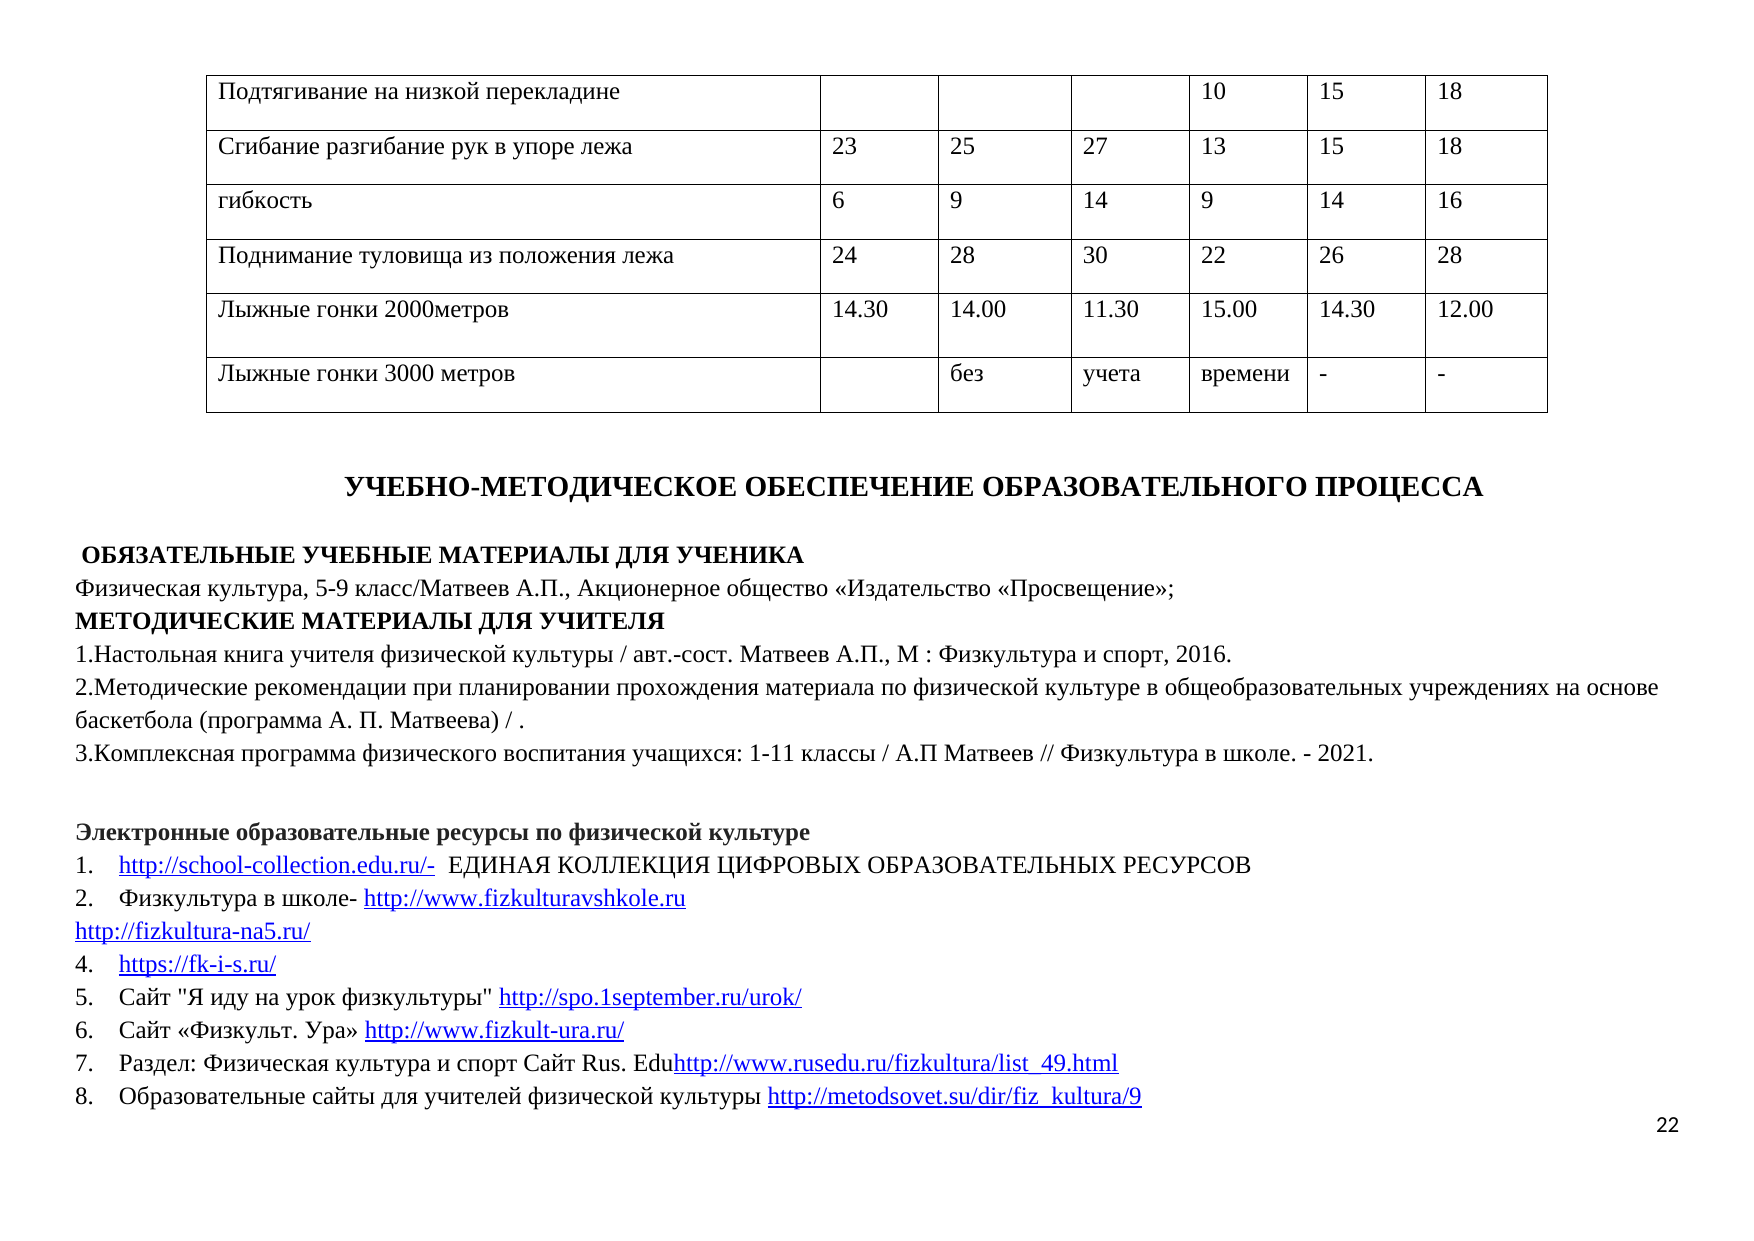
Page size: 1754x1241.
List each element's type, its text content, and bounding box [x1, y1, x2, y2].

text 3.Комплексная программа физического воспитания учащихся: 1-11 классы / А.П Матвеев // Физкультура в школе. - 2021. [75, 738, 1679, 767]
table_cell 23 [821, 131, 938, 184]
table_cell 28 [1426, 240, 1547, 293]
table_cell гибкость [207, 185, 820, 239]
table_cell 14.30 [821, 294, 938, 357]
table_cell 27 [1072, 131, 1189, 184]
table_cell - [1308, 358, 1425, 412]
text ОБЯЗАТЕЛЬНЫЕ УЧЕБНЫЕ МАТЕРИАЛЫ ДЛЯ УЧЕНИКА Физическая культура, 5-9 класс/Матвеев А.П., Акционерное общество «Издательство «Просвещение»; [75, 540, 1679, 602]
table_cell [821, 76, 938, 130]
table_cell 15 [1308, 131, 1425, 184]
table_cell [821, 358, 938, 412]
text УЧЕБНО-МЕТОДИЧЕСКОЕ ОБЕСПЕЧЕНИЕ ОБРАЗОВАТЕЛЬНОГО ПРОЦЕССА [75, 469, 1679, 502]
text 2.Методические рекомендации при планировании прохождения материала по физической культуре в общеобразовательных учреждениях на основе баскетбола (программа А. П. Матвеева) / . [75, 672, 1679, 734]
table_cell 14 [1072, 185, 1189, 239]
table_cell 9 [1190, 185, 1307, 239]
table_cell 25 [939, 131, 1071, 184]
table_cell 18 [1426, 76, 1547, 130]
table_cell 12.00 [1426, 294, 1547, 357]
table_cell - [1426, 358, 1547, 412]
table_cell 18 [1426, 131, 1547, 184]
table_cell [939, 76, 1071, 130]
table_cell 16 [1426, 185, 1547, 239]
table_cell 22 [1190, 240, 1307, 293]
table_cell 14.30 [1308, 294, 1425, 357]
table_cell [1072, 76, 1189, 130]
table_cell 9 [939, 185, 1071, 239]
table_cell времени [1190, 358, 1307, 412]
table_cell без [939, 358, 1071, 412]
table_cell Поднимание туловища из положения лежа [207, 240, 820, 293]
table_cell 6 [821, 185, 938, 239]
table_cell 15 [1308, 76, 1425, 130]
table_cell 28 [939, 240, 1071, 293]
table_cell Сгибание разгибание рук в упоре лежа [207, 131, 820, 184]
table_cell 11.30 [1072, 294, 1189, 357]
table_cell 15.00 [1190, 294, 1307, 357]
table_cell 10 [1190, 76, 1307, 130]
table_cell Лыжные гонки 2000метров [207, 294, 820, 357]
table_cell Лыжные гонки [207, 358, 820, 412]
table_cell учета [1072, 358, 1189, 412]
table_cell 14 [1308, 185, 1425, 239]
table_cell 13 [1190, 131, 1307, 184]
table_cell 14.00 [939, 294, 1071, 357]
text МЕТОДИЧЕСКИЕ МАТЕРИАЛЫ ДЛЯ УЧИТЕЛЯ 1.Настольная книга учителя физической культуры / авт.-сост. Матвеев А.П., М : Физкультура и спорт, 2016. [75, 606, 1679, 668]
table_cell Подтягивание на низкой перекладине [207, 76, 820, 130]
table_cell 26 [1308, 240, 1425, 293]
table_cell 24 [821, 240, 938, 293]
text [75, 817, 1679, 1110]
table_cell 30 [1072, 240, 1189, 293]
